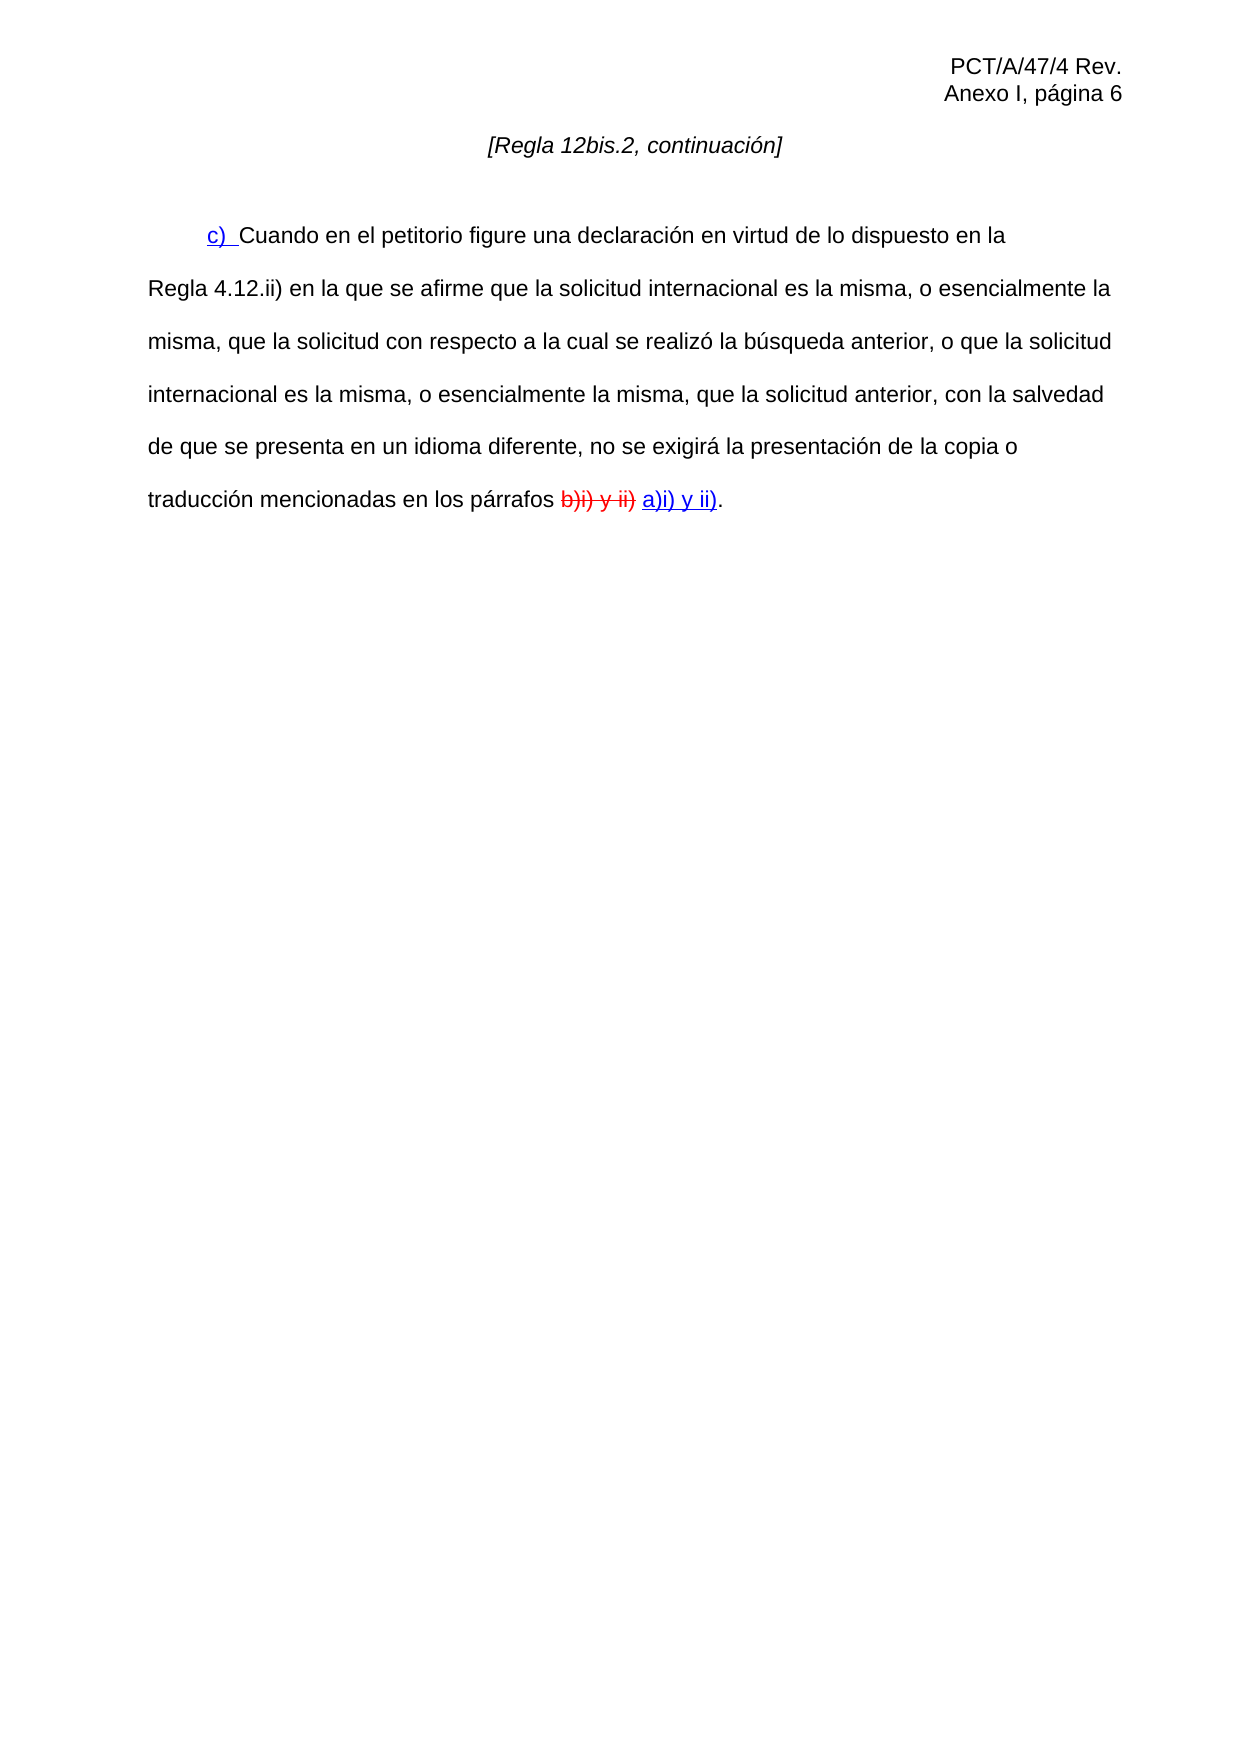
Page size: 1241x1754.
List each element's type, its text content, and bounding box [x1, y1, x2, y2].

text c) Cuando en el petitorio figure una declaración en virtud de lo dispuesto en la Regla 4.12.ii) en la que se afirme que la solicitud internacional es la misma, o esencialmente la misma, que la solicitud con respecto a la cual se realizó la búsqueda anterior, o que la solicitud internacional es la misma, o esencialmente la misma, que la solicitud anterior, con la salvedad de que se presenta en un idioma diferente, no se exigirá la presentación de la copia o traducción mencionadas en los párrafos b)i) y ii) a)i) y ii). [148, 222, 1122, 512]
text [Regla 12bis.2, continuación] [148, 132, 1122, 158]
